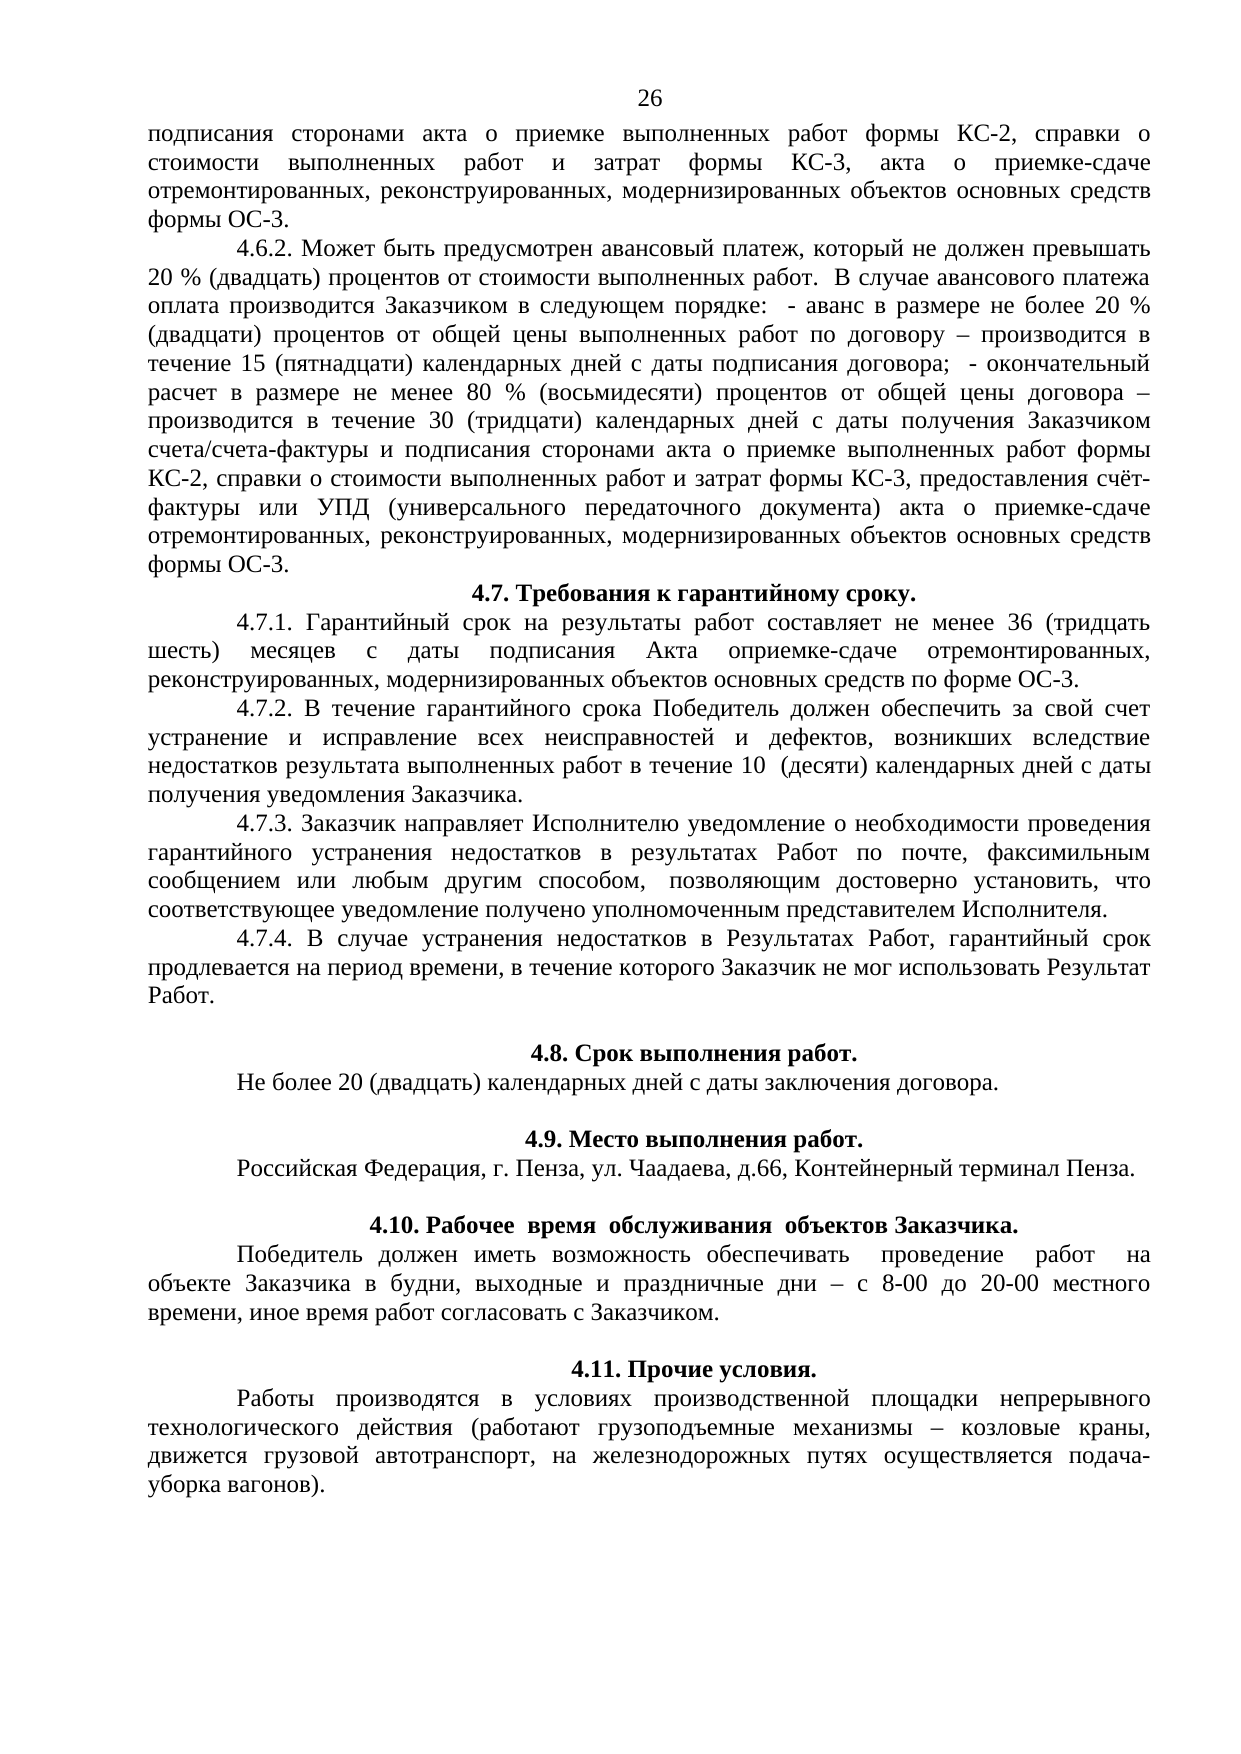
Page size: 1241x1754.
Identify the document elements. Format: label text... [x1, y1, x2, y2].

text Победитель должен иметь возможность обеспечивать проведение работ на объекте Заказчика в будни, выходные и праздничные дни – с 8-00 до 20-00 местного времени, иное время работ согласовать с Заказчиком. [148, 1239, 1152, 1326]
text 4.6.2. Может быть предусмотрен авансовый платеж, который не должен превышать 20 % (двадцать) процентов от стоимости выполненных работ. В случае авансового платежа оплата производится Заказчиком в следующем порядке: - аванс в размере не более 20 % (двадцати) процентов от общей цены выполненных работ по договору – производится в течение 15 (пятнадцати) календарных дней с даты подписания договора; - окончательный расчет в размере не менее 80 % (восьмидесяти) процентов от общей цены договора – производится в течение 30 (тридцати) календарных дней с даты получения Заказчиком счета/счета-фактуры и подписания сторонами акта о приемке выполненных работ формы КС-2, справки о стоимости выполненных работ и затрат формы КС-3, предоставления счёт- фактуры или УПД (универсального передаточного документа) акта о приемке-сдаче отремонтированных, реконструированных, модернизированных объектов основных средств формы ОС-3. [148, 233, 1152, 578]
text 4.7.1. Гарантийный срок на результаты работ составляет не менее 36 (тридцать шесть) месяцев с даты подписания Акта оприемке-сдаче отремонтированных, реконструированных, модернизированных объектов основных средств по форме ОС-3. [148, 607, 1152, 693]
text 4.7.3. Заказчик направляет Исполнителю уведомление о необходимости проведения гарантийного устранения недостатков в результатах Работ по почте, факсимильным сообщением или любым другим способом, позволяющим достоверно установить, что соответствующее уведомление получено уполномоченным представителем Исполнителя. [148, 808, 1152, 923]
text Российская Федерация, г. Пенза, ул. Чаадаева, д.66, Контейнерный терминал Пенза. [148, 1153, 1152, 1182]
text 4.9. Место выполнения работ. [148, 1124, 1152, 1153]
text 4.7.4. В случае устранения недостатков в Результатах Работ, гарантийный срок продлевается на период времени, в течение которого Заказчик не мог использовать Результат Работ. [148, 923, 1152, 1009]
text 4.11. Прочие условия. [148, 1354, 1152, 1383]
text 4.10. Рабочее время обслуживания объектов Заказчика. [148, 1211, 1152, 1239]
text 4.7. Требования к гарантийному сроку. [148, 578, 1152, 607]
text Работы производятся в условиях производственной площадки непрерывного технологического действия (работают грузоподъемные механизмы – козловые краны, движется грузовой автотранспорт, на железнодорожных путях осуществляется подача-уборка вагонов). [148, 1383, 1152, 1498]
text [148, 118, 1152, 233]
text 4.8. Срок выполнения работ. [148, 1038, 1152, 1067]
text 4.7.2. В течение гарантийного срока Победитель должен обеспечить за свой счет устранение и исправление всех неисправностей и дефектов, возникших вследствие недостатков результата выполненных работ в течение 10 (десяти) календарных дней с даты получения уведомления Заказчика. [148, 693, 1152, 808]
text Не более 20 (двадцать) календарных дней с даты заключения договора. [148, 1067, 1152, 1096]
